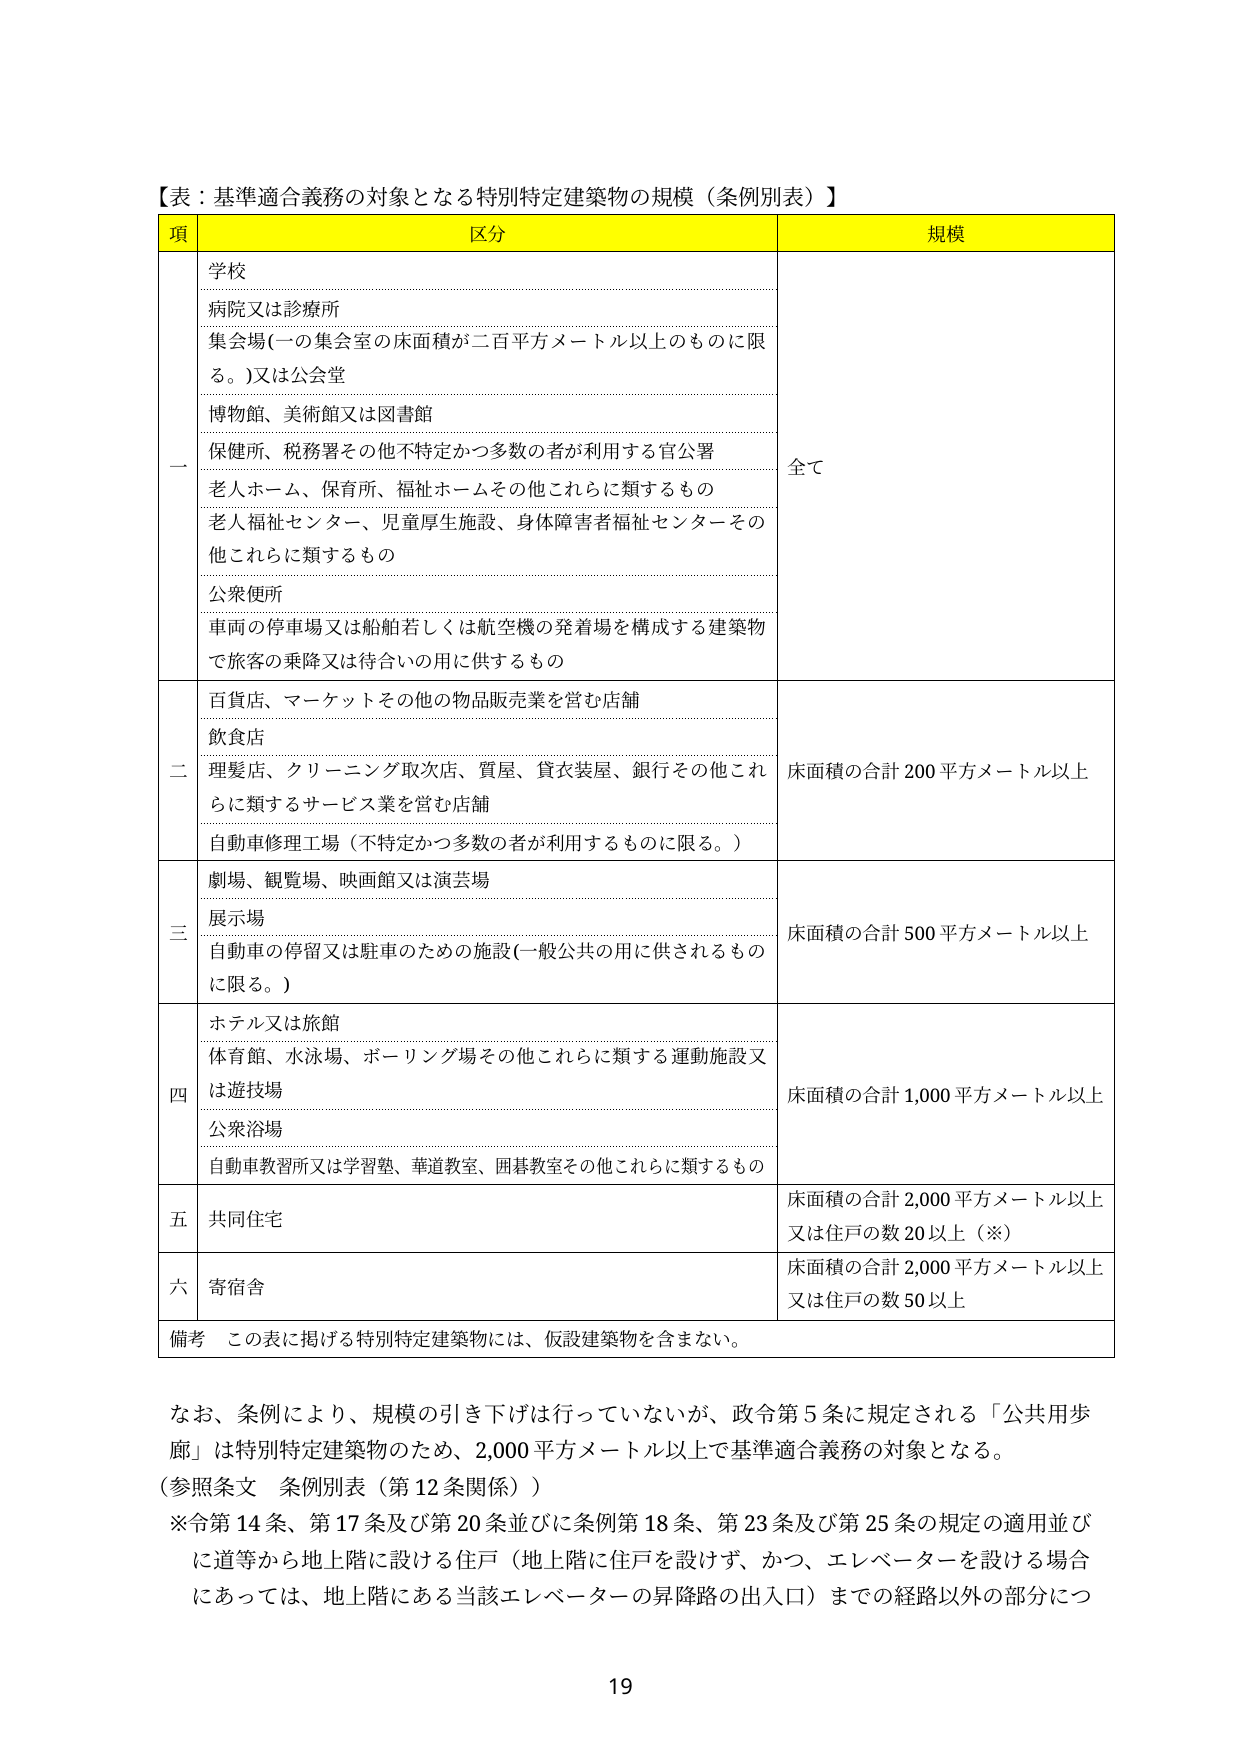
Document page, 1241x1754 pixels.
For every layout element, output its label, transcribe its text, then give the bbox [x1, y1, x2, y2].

table_cell 博物館、美術館又は図書館 [198, 394, 777, 432]
text 【表：基準適合義務の対象となる特別特定建築物の規模（条例別表）】 [148, 177, 1092, 214]
table_cell 車両の停車場又は船舶若しくは航空機の発着場を構成する建築物で旅客の乗降又は待合いの用に供するもの [198, 612, 777, 680]
table_cell 床面積の合計2,000平方メートル以上又は住戸の数50以上 [778, 1253, 1114, 1319]
table_cell 六 [159, 1253, 197, 1319]
table_cell 老人ホーム、保育所、福祉ホームその他これらに類するもの [198, 469, 777, 507]
table_cell 自動車教習所又は学習塾、華道教室、囲碁教室その他これらに類するもの [198, 1146, 777, 1184]
table_cell 備考 この表に掲げる特別特定建築物には、仮設建築物を含まない。 [159, 1321, 1114, 1357]
table_cell 共同住宅 [198, 1185, 777, 1252]
table_cell 展示場 [198, 898, 777, 935]
table_cell 集会場(一の集会室の床面積が二百平方メートル以上のものに限る。)又は公会堂 [198, 326, 777, 394]
table_header 区分 [198, 215, 777, 251]
table_cell 四 [159, 1004, 197, 1184]
table_cell 百貨店、マーケットその他の物品販売業を営む店舗 [198, 681, 777, 717]
table_cell 老人福祉センター、児童厚生施設、身体障害者福祉センターその他これらに類するもの [198, 507, 777, 574]
table_cell 五 [159, 1185, 197, 1252]
table_cell 三 [159, 861, 197, 1003]
table_cell 体育館、水泳場、ボーリング場その他これらに類する運動施設又は遊技場 [198, 1041, 777, 1109]
table_cell 公衆便所 [198, 575, 777, 612]
table_cell 劇場、観覧場、映画館又は演芸場 [198, 861, 777, 898]
table_header 項 [159, 215, 197, 251]
table_cell 自動車修理工場（不特定かつ多数の者が利用するものに限る。） [198, 823, 777, 860]
table_cell 理髪店、クリーニング取次店、質屋、貸衣装屋、銀行その他これらに類するサービス業を営む店舗 [198, 755, 777, 823]
table_cell 床面積の合計500平方メートル以上 [778, 861, 1114, 1003]
table_cell 保健所、税務署その他不特定かつ多数の者が利用する官公署 [198, 432, 777, 469]
table_header 規模 [778, 215, 1114, 251]
table_cell 病院又は診療所 [198, 289, 777, 326]
table_cell 学校 [198, 252, 777, 289]
table_cell 飲食店 [198, 718, 777, 755]
table_cell 二 [159, 681, 197, 860]
text （参照条文 条例別表（第12条関係）） [148, 1467, 1092, 1504]
table_cell 全て [778, 252, 1114, 680]
table_cell 床面積の合計1,000平方メートル以上 [778, 1004, 1114, 1184]
table_cell 自動車の停留又は駐車のための施設(一般公共の用に供されるものに限る。) [198, 935, 777, 1003]
table_cell 一 [159, 252, 197, 680]
table_cell ホテル又は旅館 [198, 1004, 777, 1041]
text なお、条例により、規模の引き下げは行っていないが、政令第５条に規定される「公共用歩廊」は特別特定建築物のため、2,000平方メートル以上で基準適合義務の対象となる。 [169, 1394, 1092, 1467]
table_cell 公衆浴場 [198, 1109, 777, 1146]
table_cell 床面積の合計200平方メートル以上 [778, 681, 1114, 860]
table_cell 寄宿舎 [198, 1253, 777, 1319]
table_cell 床面積の合計2,000平方メートル以上又は住戸の数20以上（※） [778, 1185, 1114, 1252]
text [169, 1504, 1092, 1613]
